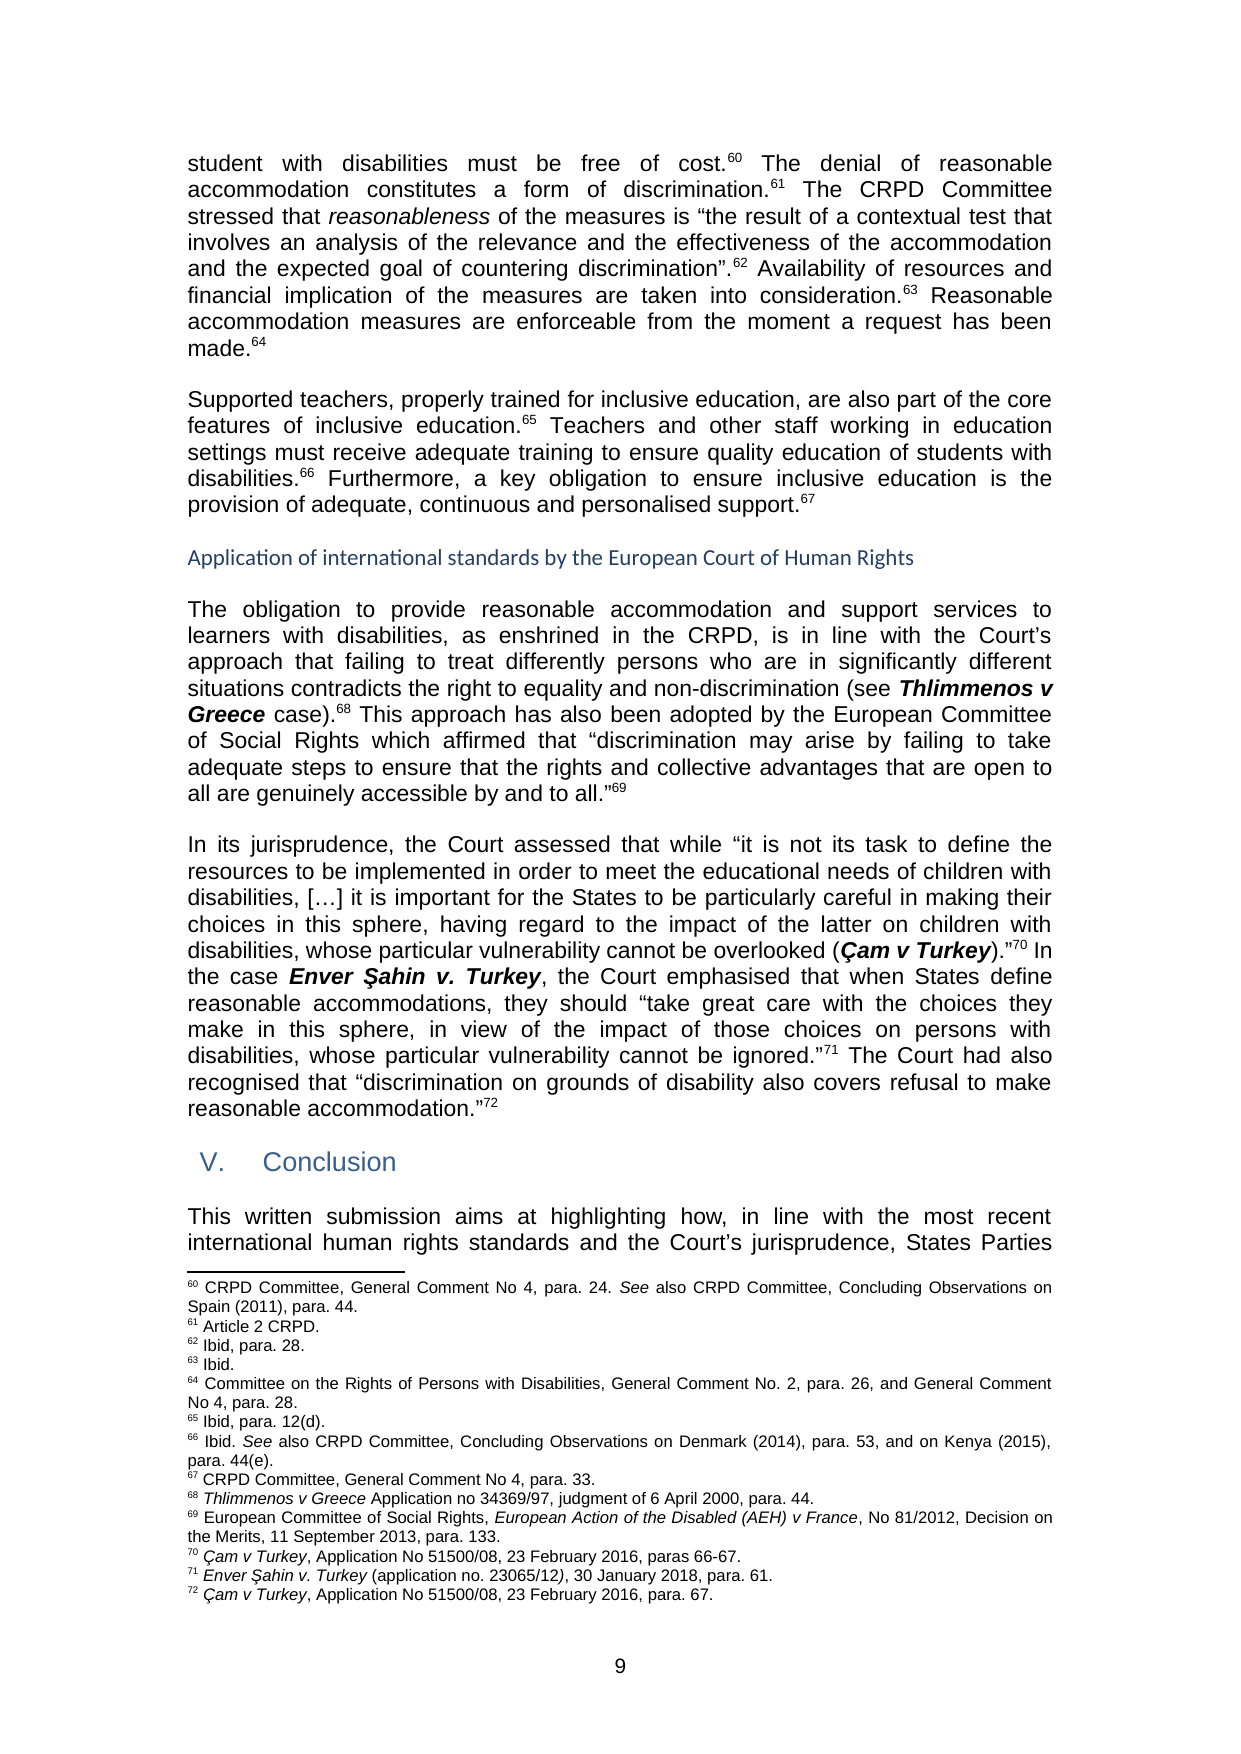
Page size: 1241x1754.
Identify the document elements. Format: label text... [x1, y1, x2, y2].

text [187, 150, 1053, 361]
text In its jurisprudence, the Court assessed that while “it is not its task to define the resources to be implemented in order to meet the educational needs of children with disabilities, […] it is important for the States to be particularly careful in making their choices in this sphere, having regard to the impact of the latter on children with disabilities, whose particular vulnerability cannot be overlooked (Çam v Turkey).” In the case Enver Şahin v. Turkey, the Court emphasised that when States define reasonable accommodations, they should “take great care with the choices they make in this sphere, in view of the impact of those choices on persons with disabilities, whose particular vulnerability cannot be ignored.” The Court had also recognised that “discrimination on grounds of disability also covers refusal to make reasonable accommodation.” [187, 831, 1053, 1121]
subtitle Conclusion [225, 1146, 1053, 1178]
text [187, 1203, 1053, 1255]
text Supported teachers, properly trained for inclusive education, are also part of the core features of inclusive education. Teachers and other staff working in education settings must receive adequate training to ensure quality education of students with disabilities. Furthermore, a key obligation to ensure inclusive education is the provision of adequate, continuous and personalised support. [187, 386, 1053, 518]
text The obligation to provide reasonable accommodation and support services to learners with disabilities, as enshrined in the CRPD, is in line with the Court’s approach that failing to treat differently persons who are in significantly different situations contradicts the right to equality and non-discrimination (see Thlimmenos v Greece case). This approach has also been adopted by the European Committee of Social Rights which affirmed that “discrimination may arise by failing to take adequate steps to ensure that the rights and collective advantages that are open to all are genuinely accessible by and to all.” [187, 596, 1053, 806]
subtitle Application of international standards by the European Court of Human Rights [187, 543, 1053, 571]
